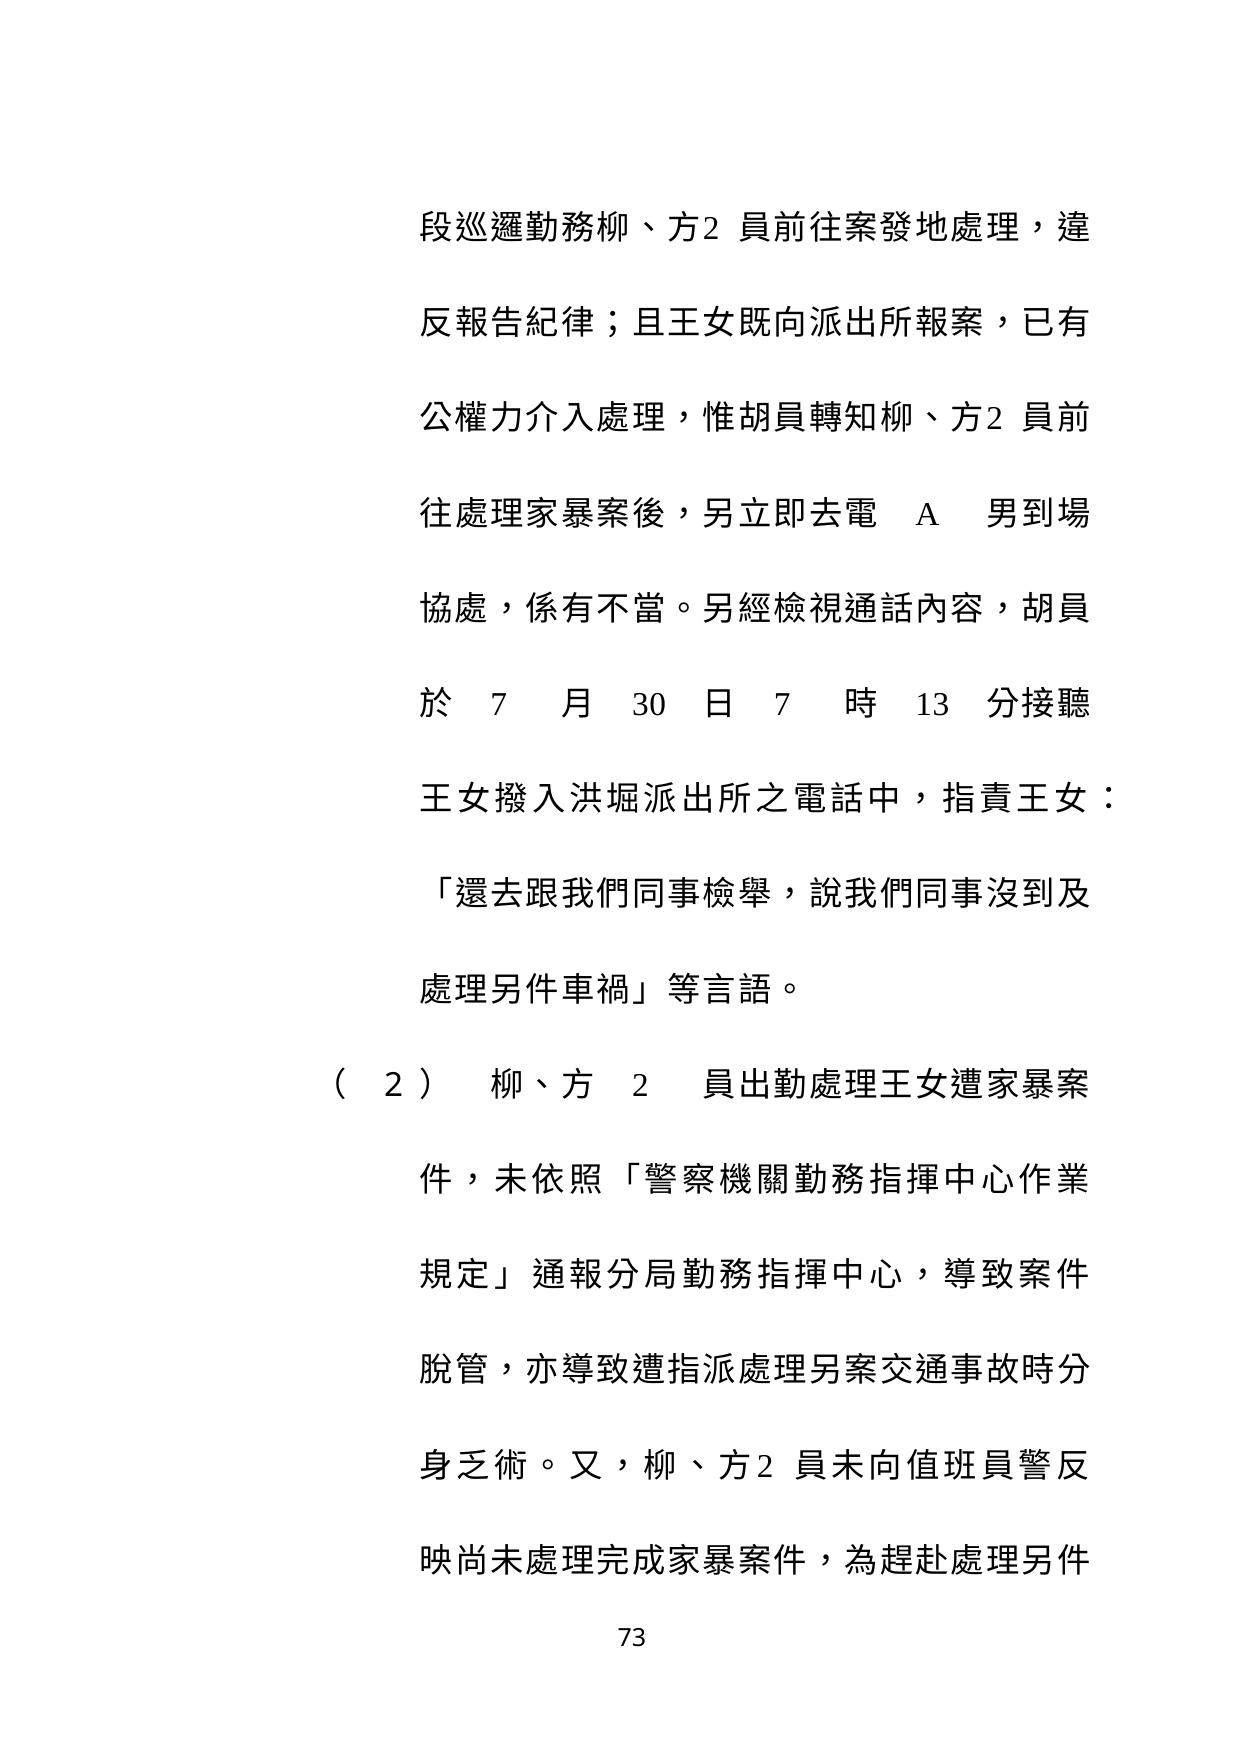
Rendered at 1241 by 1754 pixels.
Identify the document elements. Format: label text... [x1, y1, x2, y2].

subtitle 胡員於接獲王女電話報案後，逕自調派該時段巡邏勤務柳、方2員前往案發地處理，違反報告紀律；且王女既向派出所報案，已有公權力介入處理，惟胡員轉知柳、方2員前往處理家暴案後，另立即去電A男到場協處，係有不當。另經檢視通話內容，胡員於7月30日7時13分接聽王女撥入洪堀派出所之電話中，指責王女：「還去跟我們同事檢舉，說我們同事沒到及處理另件車禍」等言語。 [296, 177, 1092, 1034]
